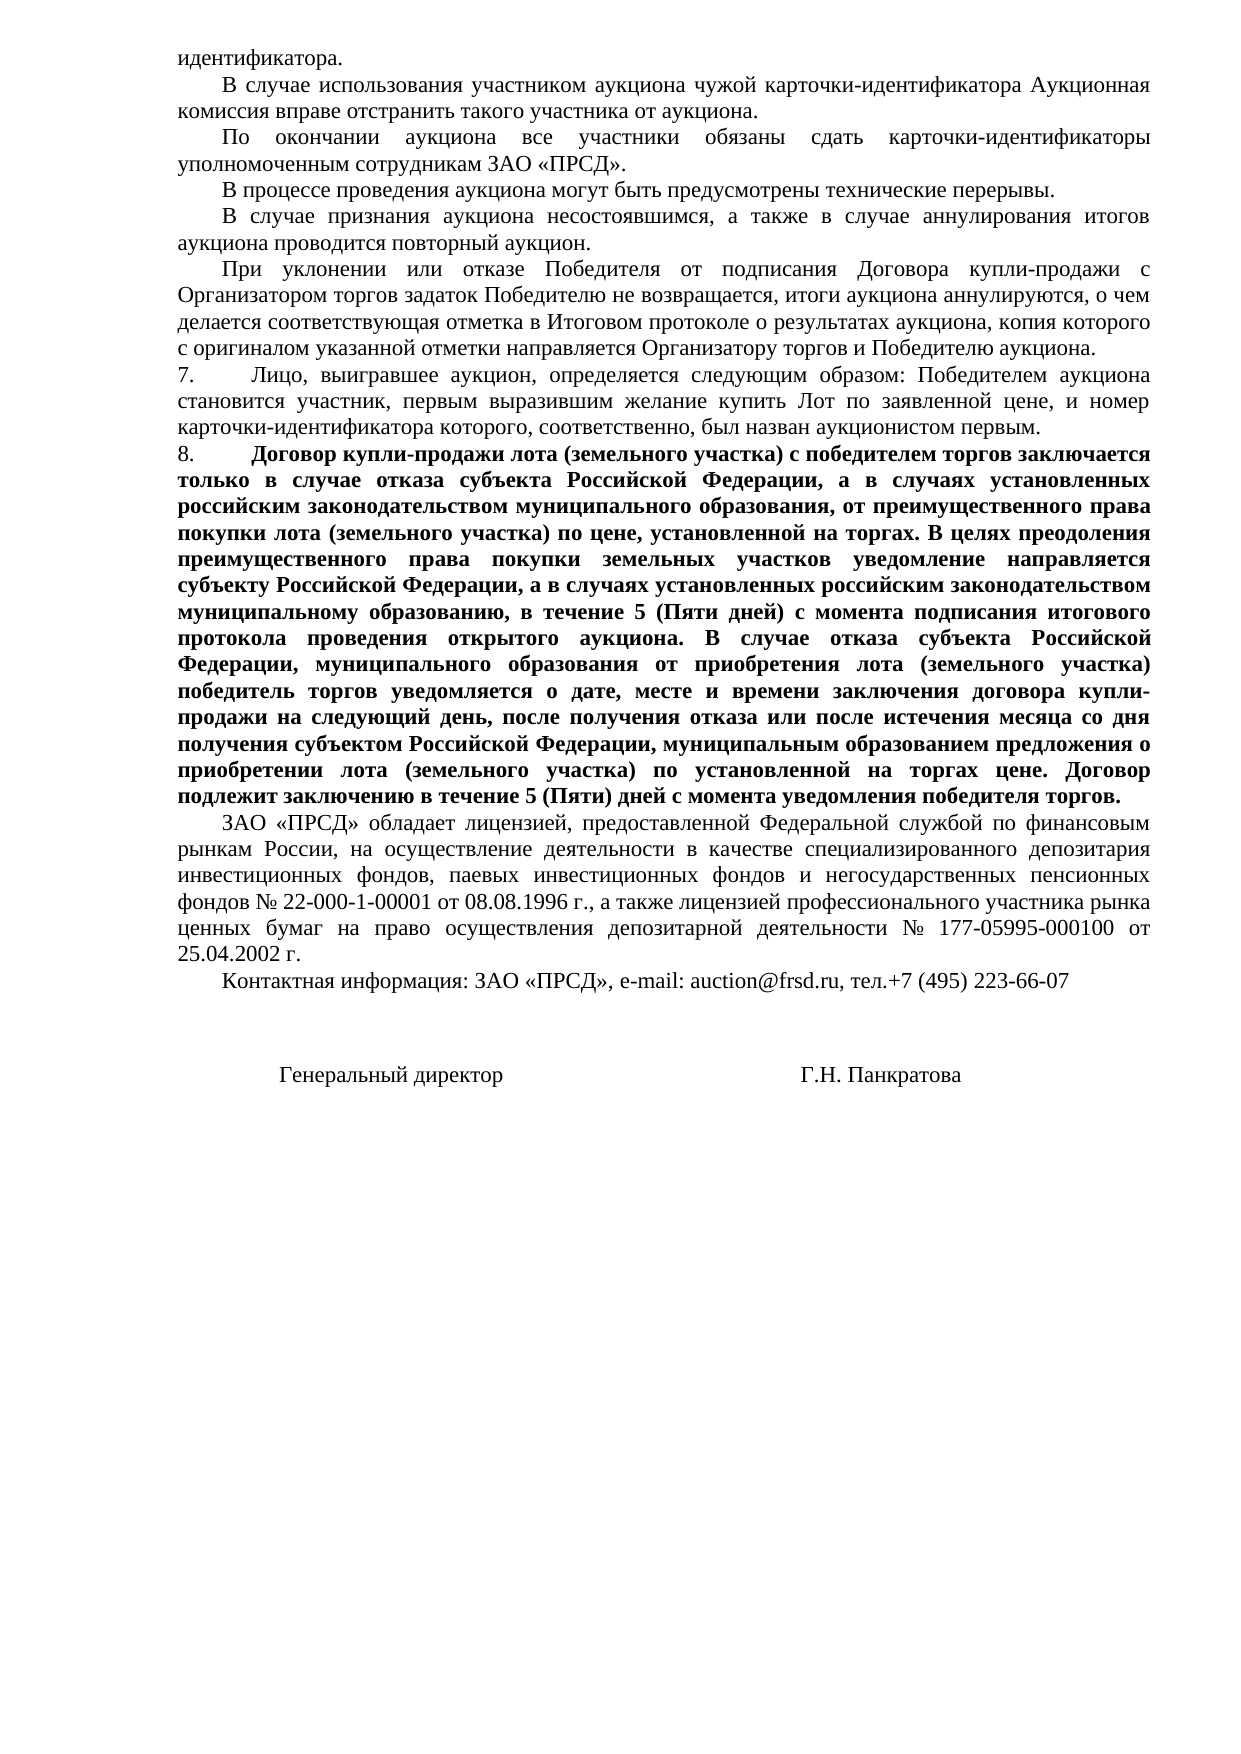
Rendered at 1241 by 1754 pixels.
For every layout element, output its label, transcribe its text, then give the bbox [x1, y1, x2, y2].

list Лицо, выигравшее аукцион, определяется следующим образом: Победителем аукциона становится участник, первым выразившим желание купить Лот по заявленной цене, и номер карточки-идентификатора которого, соответственно, был назван аукционистом первым. [177, 361, 1152, 440]
text В случае использования участником аукциона чужой карточки-идентификатора Аукционная комиссия вправе отстранить такого участника от аукциона. [177, 71, 1152, 123]
text В процессе проведения аукциона могут быть предусмотрены технические перерывы. [177, 176, 1152, 202]
text В случае признания аукциона несостоявшимся, а также в случае аннулирования итогов аукциона проводится повторный аукцион. [177, 202, 1152, 255]
text Контактная информация: ЗАО «ПРСД», e-mail: auction@frsd.ru, тел.+7 (495) 223-66-07 [177, 967, 1152, 993]
text При уклонении или отказе Победителя от подписания Договора купли-продажи с Организатором торгов задаток Победителю не возвращается, итоги аукциона аннулируются, о чем делается соответствующая отметка в Итоговом протоколе о результатах аукциона, копия которого с оригиналом указанной отметки направляется Организатору торгов и Победителю аукциона. [177, 255, 1152, 361]
list Договор купли-продажи лота (земельного участка) с победителем торгов заключается только в случае отказа субъекта Российской Федерации, а в случаях установленных российским законодательством муниципального образования, от преимущественного права покупки лота (земельного участка) по цене, установленной на торгах. В целях преодоления преимущественного права покупки земельных участков уведомление направляется субъекту Российской Федерации, а в случаях установленных российским законодательством муниципальному образованию, в течение 5 (Пяти дней) с момента подписания итогового протокола проведения открытого аукциона. В случае отказа субъекта Российской Федерации, муниципального образования от приобретения лота (земельного участка) победитель торгов уведомляется о дате, месте и времени заключения договора купли-продажи на следующий день, после получения отказа или после истечения месяца со дня получения субъектом Российской Федерации, муниципальным образованием предложения о приобретении лота (земельного участка) по установленной на торгах цене. Договор подлежит заключению в течение 5 (Пяти) дней с момента уведомления победителя торгов. [177, 440, 1152, 809]
text По окончании аукциона все участники обязаны сдать карточки-идентификаторы уполномоченным сотрудникам ЗАО «ПРСД». [177, 123, 1152, 176]
text ЗАО «ПРСД» обладает лицензией, предоставленной Федеральной службой по финансовым рынкам России, на осуществление деятельности в качестве специализированного депозитария инвестиционных фондов, паевых инвестиционных фондов и негосударственных пенсионных фондов № 22-000-1-00001 от 08.08.., а также лицензией профессионального участника рынка ценных бумаг на право осуществления депозитарной деятельности № 177-05995-000100 от 25.04.2002 г. [177, 809, 1152, 967]
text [177, 44, 1152, 71]
text Генеральный директор Г.Н. Панкратова [177, 1061, 1152, 1087]
